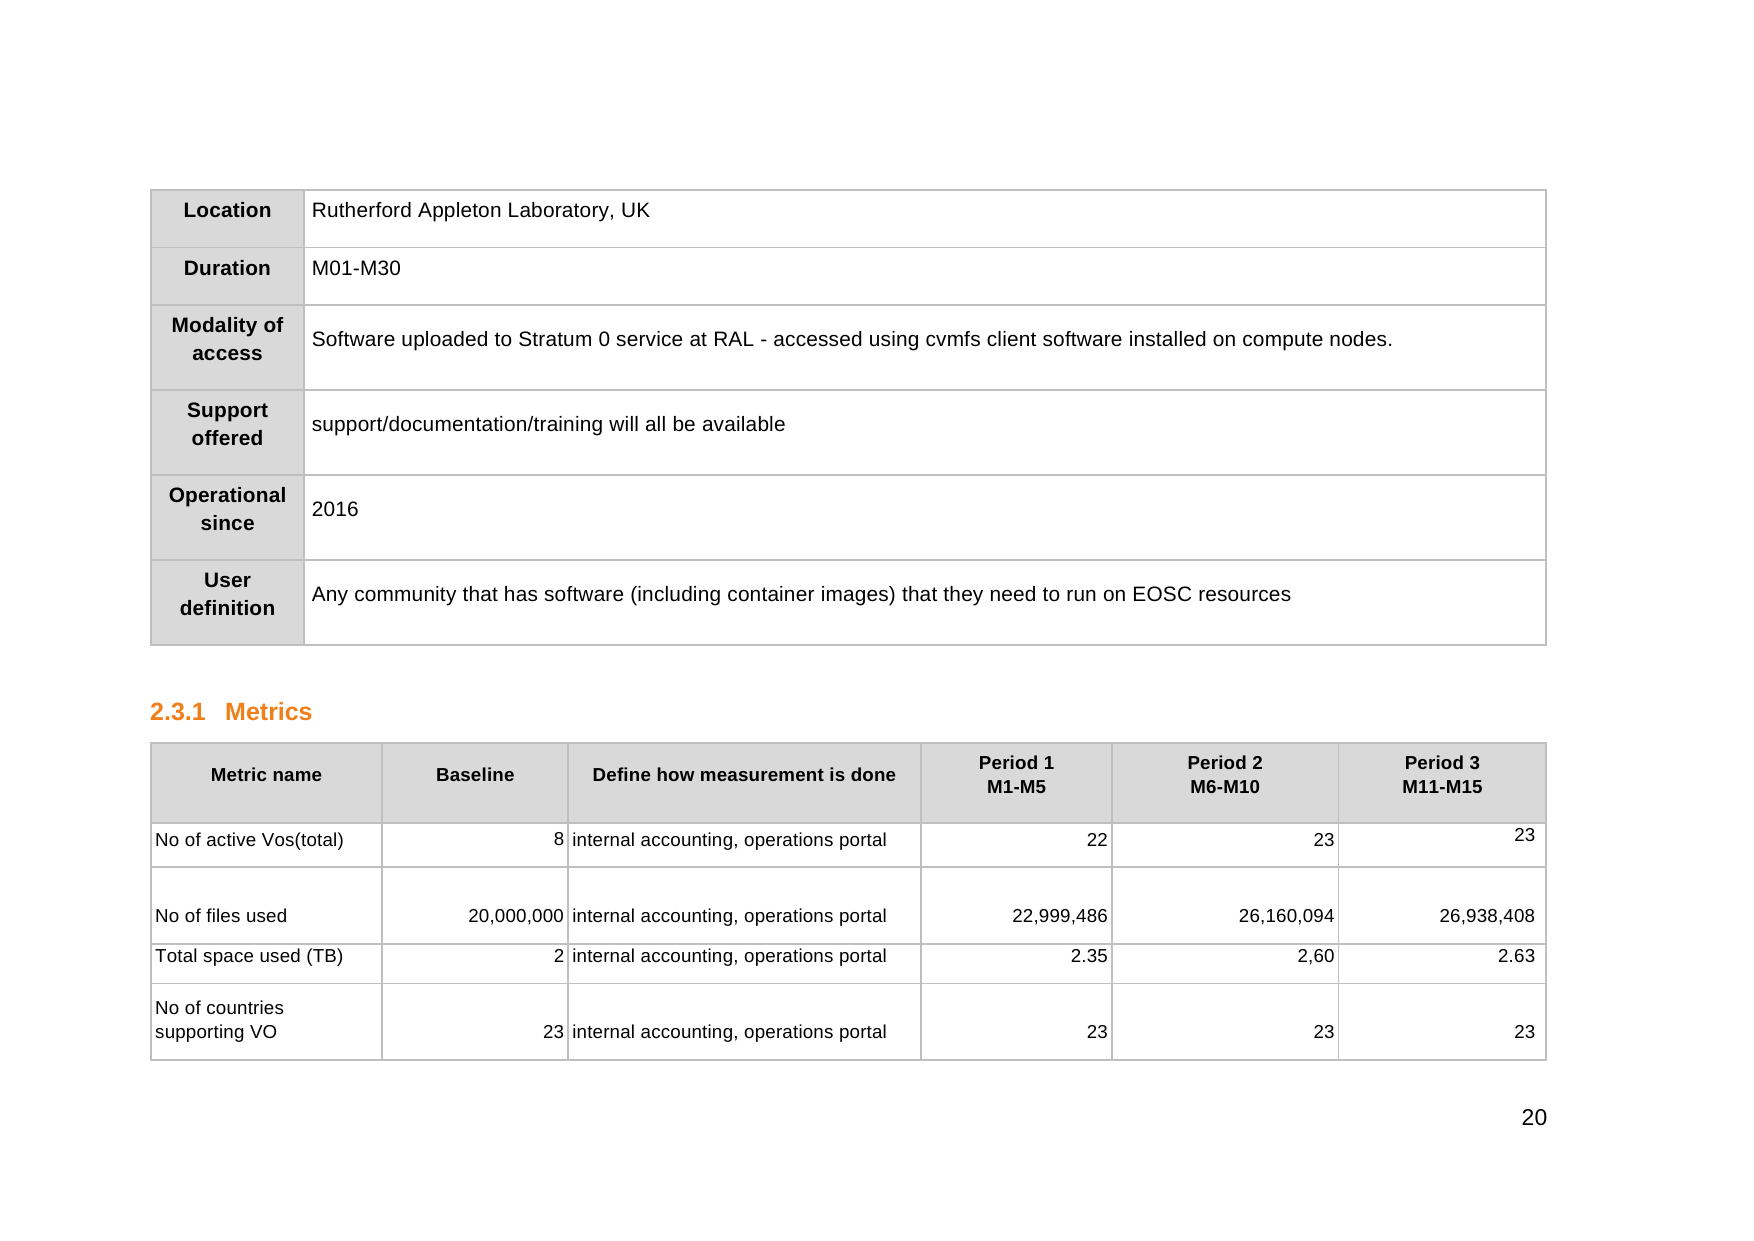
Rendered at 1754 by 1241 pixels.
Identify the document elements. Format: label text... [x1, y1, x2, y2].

table_cell Modality of access [152, 306, 303, 389]
table_cell No of active Vos(total) [152, 824, 381, 866]
table_cell 26,160,094 [1113, 868, 1338, 943]
table_cell Operational since [152, 476, 303, 559]
table_header Define how measurement is done [569, 744, 920, 822]
table_cell Location [152, 191, 303, 246]
table_cell 22,999,486 [922, 868, 1111, 943]
table_cell 2,60 [1113, 945, 1338, 982]
table_cell internal accounting, operations portal [569, 868, 920, 943]
table_cell 23 [922, 984, 1111, 1059]
table_cell User definition [152, 561, 303, 644]
table_cell 8 [383, 824, 567, 866]
table_cell No of files used [152, 868, 381, 943]
table_cell Rutherford Appleton Laboratory, UK [305, 191, 1545, 246]
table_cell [569, 984, 920, 1059]
table_cell M01-M30 [305, 248, 1545, 304]
table_cell 2.63 [1339, 945, 1545, 982]
table_cell Software uploaded to Stratum 0 service at RAL - accessed using cvmfs client software installed on compute nodes. [305, 306, 1545, 389]
table_cell Support offered [152, 391, 303, 474]
table_header Metric name [152, 744, 381, 822]
subtitle Metrics [150, 697, 1547, 725]
table_cell 26,938,408 [1339, 868, 1545, 943]
table_cell 2.35 [922, 945, 1111, 982]
table_header Baseline [383, 744, 567, 822]
table_cell Duration [152, 248, 303, 304]
table_header Period 1 M1-M5 [922, 744, 1111, 822]
table_cell 2 [383, 945, 567, 982]
table_cell 23 [1113, 824, 1338, 866]
table_cell support/documentation/training will all be available [305, 391, 1545, 474]
table_cell Any community that has software (including container images) that they need to run on EOSC resources [305, 561, 1545, 644]
table_cell 22 [922, 824, 1111, 866]
table_cell 23 [1339, 984, 1545, 1059]
table_cell internal accounting, operations portal [569, 824, 920, 866]
table_cell 23 [383, 984, 567, 1059]
table_cell 20,000,000 [383, 868, 567, 943]
table_cell Total space used (TB) [152, 945, 381, 982]
table_cell 23 [1113, 984, 1338, 1059]
table_cell 23 [1339, 824, 1545, 866]
table_header Period 3 M11-M15 [1339, 744, 1545, 822]
table_cell No of countries supporting VO [152, 984, 381, 1059]
table_header Period 2 M6-M10 [1113, 744, 1338, 822]
table_cell internal accounting, operations portal [569, 945, 920, 982]
table_cell 2016 [305, 476, 1545, 559]
